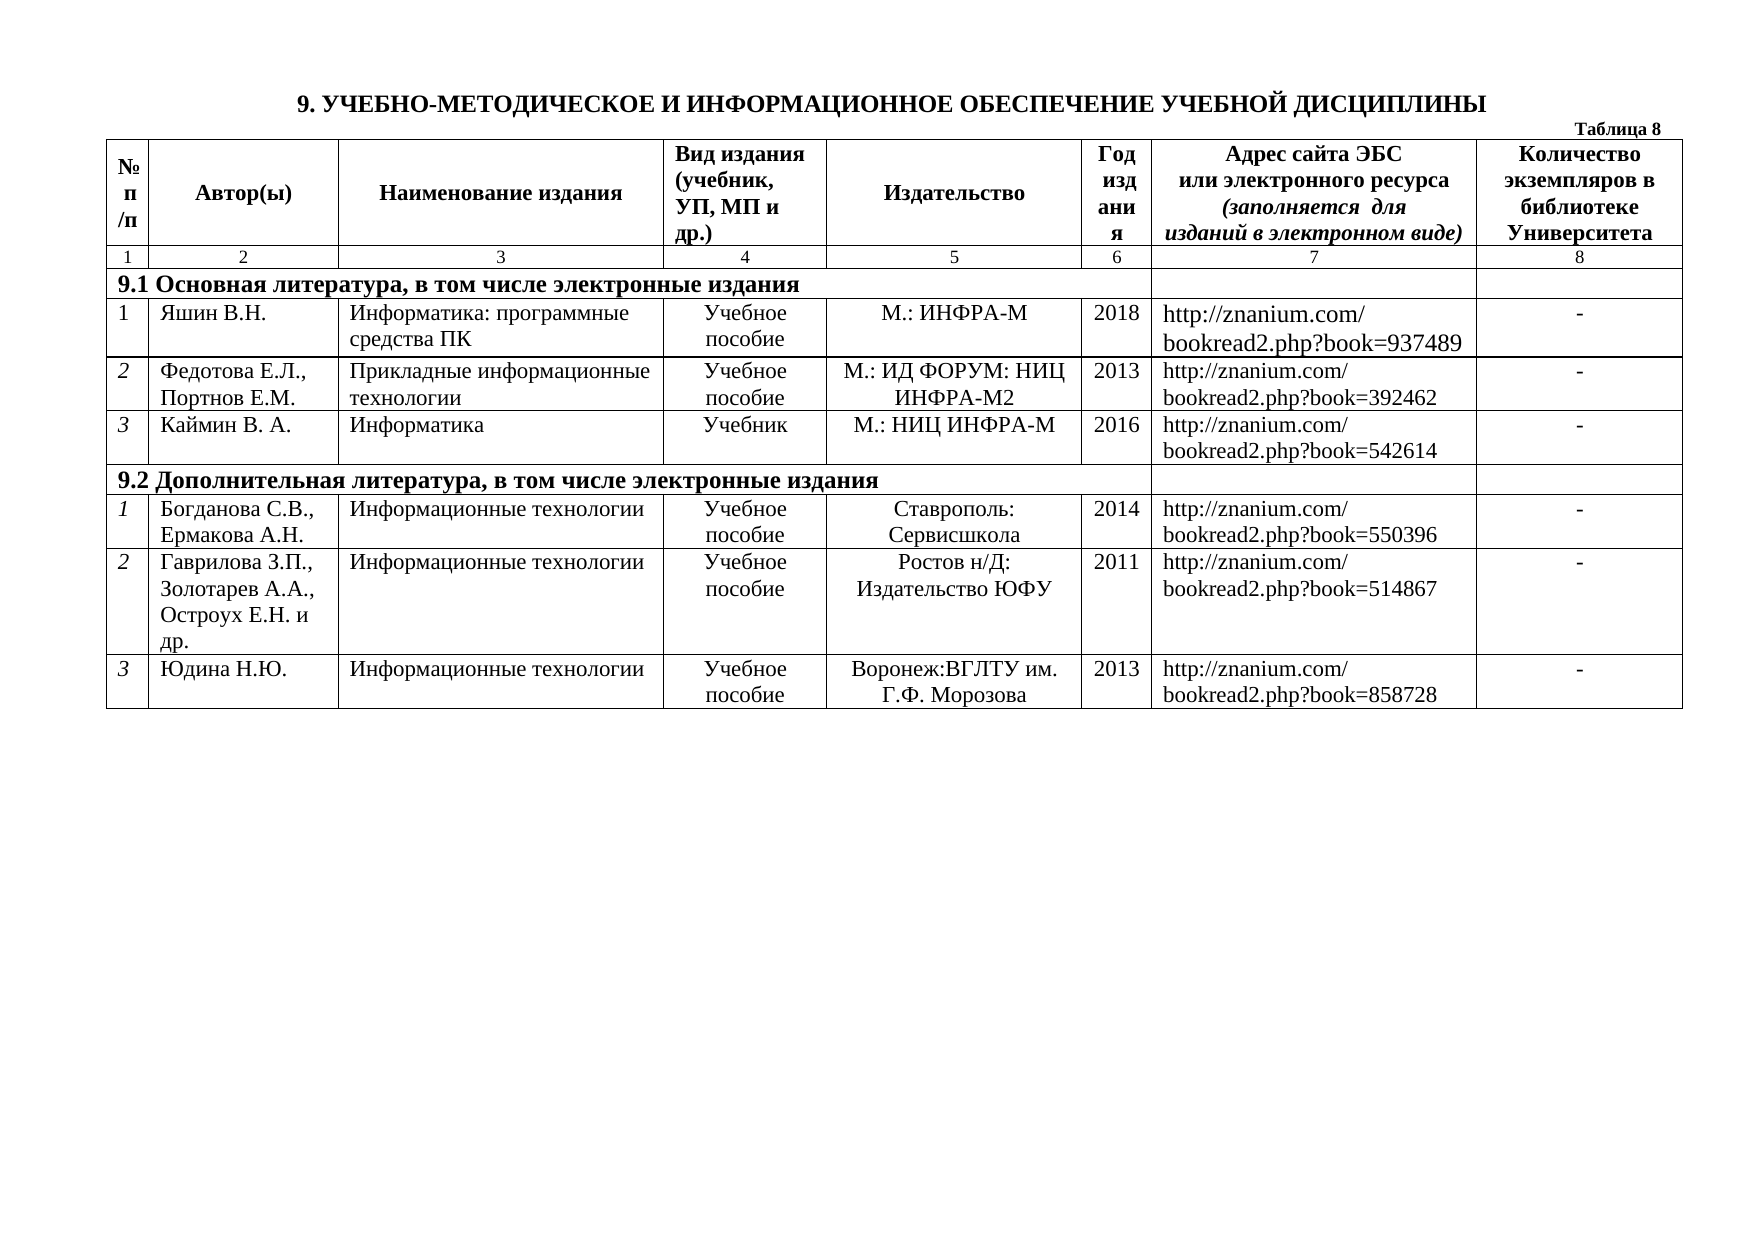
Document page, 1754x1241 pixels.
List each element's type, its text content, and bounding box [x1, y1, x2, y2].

table_cell - [1477, 411, 1682, 464]
table_cell Воронеж:ВГЛТУ им. Г.Ф. Морозова [827, 655, 882, 708]
text 9. УЧЕБНО-МЕТОДИЧЕСКОЕ И ИНФОРМАЦИОННОЕ ОБЕСПЕЧЕНИЕ УЧЕБНОЙ ДИСЦИПЛИНЫ [118, 89, 1665, 117]
table_cell 9.2 Дополнительная литература, в том числе электронные издания [107, 465, 1151, 494]
table_cell М.: ИНФРА-М [827, 299, 1081, 356]
table_cell Информационные технологии [339, 495, 663, 547]
table_cell Федотова Е.Л., Портнов Е.М. [296, 358, 338, 410]
table_cell http://znanium.com/bookread2.php?book=514867 [1152, 549, 1476, 654]
table_cell Учебное пособие [664, 495, 826, 547]
text Таблица 8 [118, 117, 1665, 139]
table_cell М.: НИЦ ИНФРА-М [827, 411, 1081, 464]
table_cell http://znanium.com/bookread2.php?book=858728 [1152, 655, 1476, 708]
table_cell Прикладные информационные технологии [461, 358, 663, 410]
table_cell http://znanium.com/bookread2.php?book=937489 [1152, 299, 1476, 356]
table_cell [1477, 269, 1682, 298]
table_cell 1 [107, 246, 148, 268]
table_cell - [1477, 299, 1682, 356]
table_header Количество экземпляров в библиотеке Университета [1477, 140, 1682, 245]
table_cell Гаврилова З.П., Золотарев А.А., Остроух Е.Н. и др. [149, 549, 338, 654]
table_cell 2 [107, 358, 148, 410]
table_cell Учебное пособие [664, 299, 826, 356]
table_cell 7 [1152, 246, 1476, 268]
table_cell http://znanium.com/bookread2.php?book=542614 [1152, 411, 1476, 464]
table_cell Юдина Н.Ю. [149, 655, 338, 708]
table_cell 2011 [1082, 549, 1151, 654]
table_cell Информатика [339, 411, 663, 464]
table_cell 2 [149, 246, 338, 268]
table_cell Информационные технологии [339, 655, 663, 708]
table_cell - [1477, 495, 1682, 547]
table_header Адрес сайта ЭБС или электронного ресурса (заполняется для изданий в электронном виде) [1152, 140, 1476, 245]
table_cell 2013 [1082, 358, 1151, 410]
table_cell [1152, 465, 1476, 494]
table_cell Богданова С.В., Ермакова А.Н. [304, 495, 338, 547]
table_cell Учебник [664, 411, 826, 464]
table_cell Информатика: программные средства ПК [339, 299, 663, 356]
table_cell 2 [107, 549, 148, 654]
table_cell http://znanium.com/bookread2.php?book=392462 [1152, 358, 1476, 410]
table_cell Учебное пособие [664, 358, 826, 410]
table_cell Ростов н/Д: Издательство ЮФУ [827, 549, 1081, 654]
table_cell http://znanium.com/bookread2.php?book=550396 [1152, 495, 1476, 547]
table_cell Каймин В. А. [149, 411, 338, 464]
table_cell Ставрополь: Сервисшкола [1015, 495, 1081, 547]
table_header Год издания [1082, 140, 1151, 245]
table_cell М.: ИД ФОРУМ: НИЦ ИНФРА-М2 [827, 358, 894, 410]
table_cell М.: ИД ФОРУМ: НИЦ ИНФРА-М2 [1014, 358, 1081, 410]
table_cell Учебное пособие [664, 655, 826, 708]
table_cell 8 [1477, 246, 1682, 268]
table_cell [1477, 465, 1682, 494]
table_cell - [1477, 358, 1682, 410]
table_cell - [1477, 549, 1682, 654]
table_cell 3 [107, 411, 148, 464]
table_cell 3 [107, 655, 148, 708]
table_cell Ставрополь: Сервисшкола [827, 495, 894, 547]
table_cell 2014 [1082, 495, 1151, 547]
table_header Издательство [827, 140, 1081, 245]
table_cell Информационные технологии [339, 549, 663, 654]
table_cell 6 [1082, 246, 1151, 268]
table_cell Яшин В.Н. [149, 299, 338, 356]
table_header № п/п [107, 140, 148, 245]
table_cell - [1477, 655, 1682, 708]
table_cell 9.1 Основная литература, в том числе электронные издания [107, 269, 1151, 298]
table_cell 5 [827, 246, 1081, 268]
table_cell Учебное пособие [664, 549, 826, 654]
table_cell 1 [107, 495, 148, 547]
table_cell 1 [107, 299, 148, 356]
table_cell Воронеж:ВГЛТУ им. Г.Ф. Морозова [1027, 655, 1081, 708]
table_cell 2018 [1082, 299, 1151, 356]
table_cell 2013 [1082, 655, 1151, 708]
table_cell 3 [339, 246, 663, 268]
table_cell 2016 [1082, 411, 1151, 464]
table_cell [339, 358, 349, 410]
table_header Автор(ы) [149, 140, 338, 245]
table_header Наименование издания [339, 140, 663, 245]
table_cell [1152, 269, 1476, 298]
table_header Вид издания (учебник, УП, МП и др.) [664, 140, 826, 245]
table_cell 4 [664, 246, 826, 268]
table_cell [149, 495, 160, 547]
